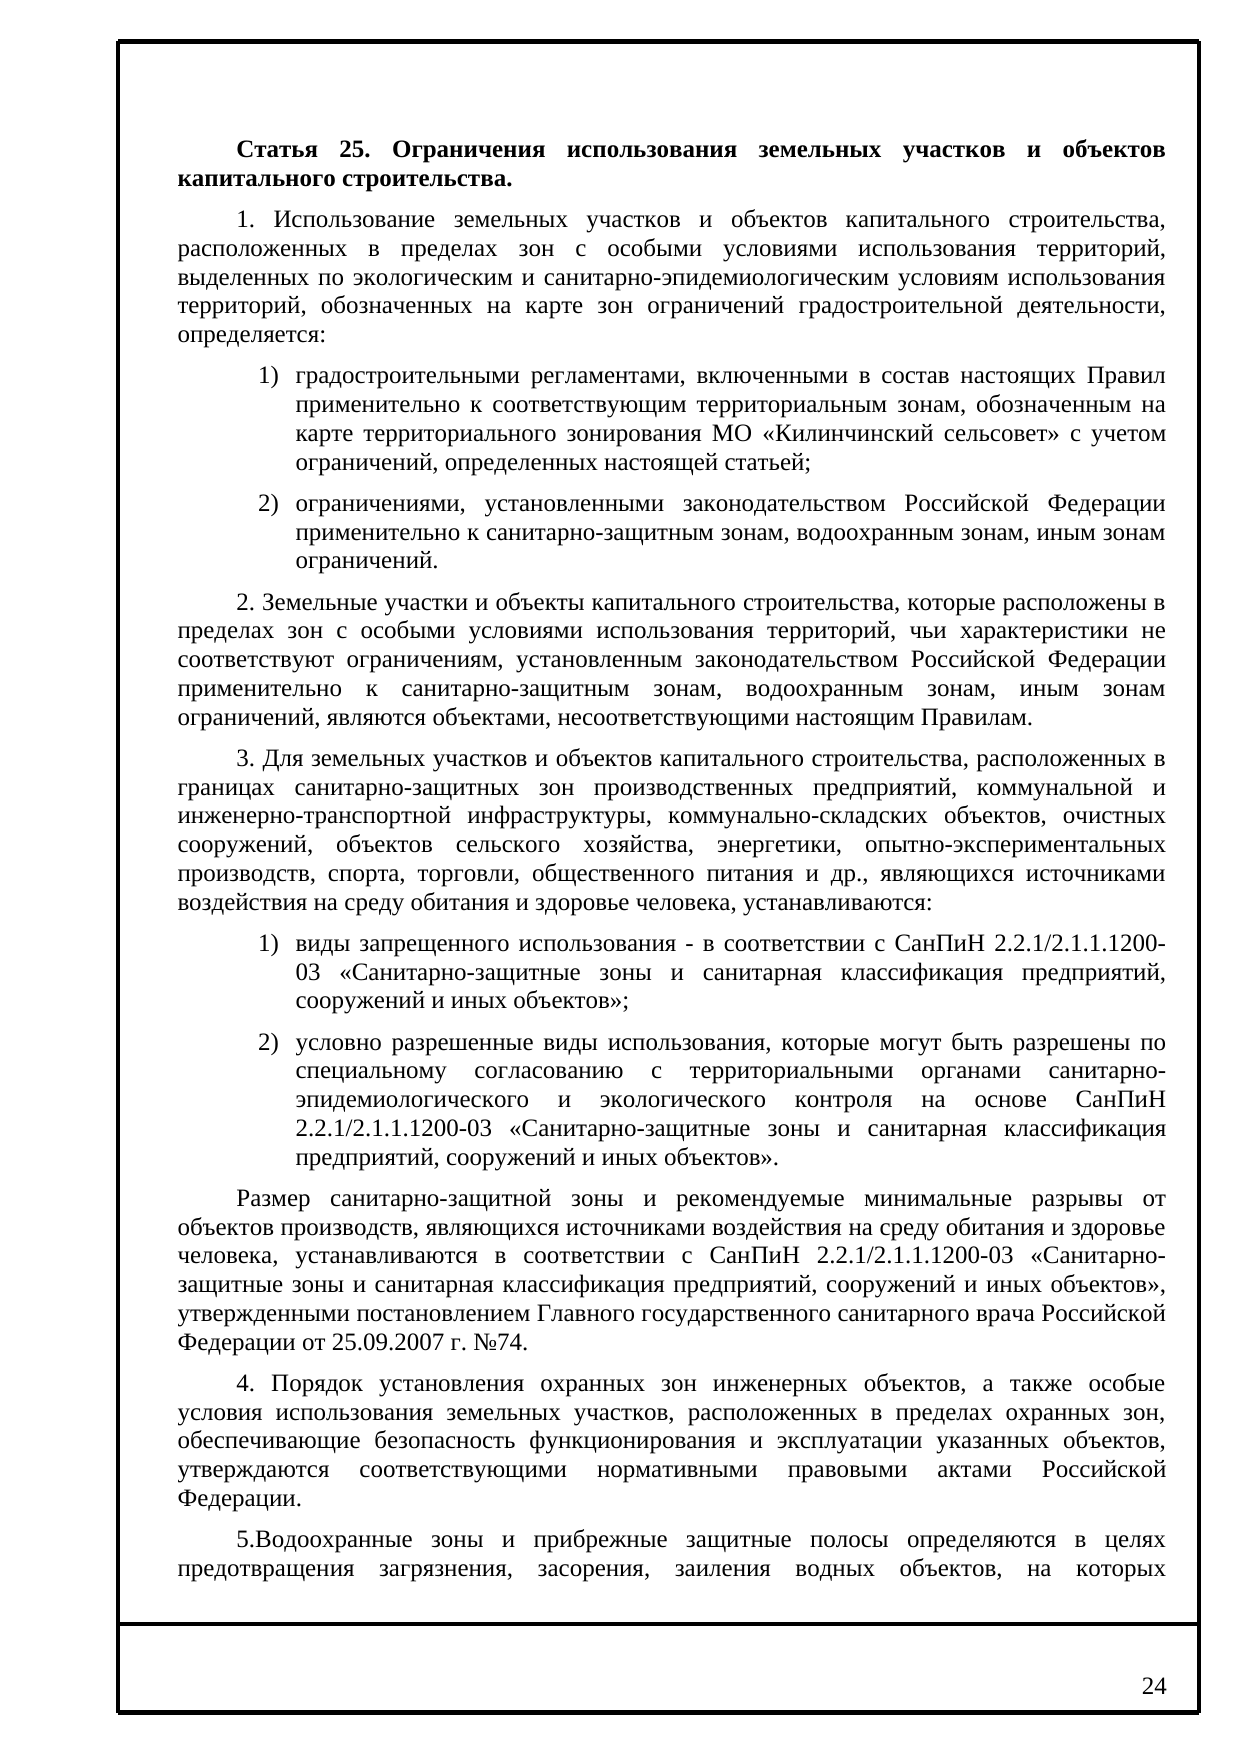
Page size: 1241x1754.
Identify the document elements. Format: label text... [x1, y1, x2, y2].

text 3. Для земельных участков и объектов капитального строительства, расположенных в границах санитарно-защитных зон производственных предприятий, коммунальной и инженерно-транспортной инфраструктуры, коммунально-складских объектов, очистных сооружений, объектов сельского хозяйства, энергетики, опытно-экспериментальных производств, спорта, торговли, общественного питания и др., являющихся источниками воздействия на среду обитания и здоровье человека, устанавливаются: [177, 743, 1167, 916]
list условно разрешенные виды использования, которые могут быть разрешены по специальному согласованию с территориальными органами санитарно-эпидемиологического и экологического контроля на основе СанПиН 2.2.1/2.1.1.1200-03 «Санитарно-защитные зоны и санитарная классификация предприятий, сооружений и иных объектов». [258, 1027, 1167, 1171]
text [177, 1524, 1167, 1582]
list виды запрещенного использования - в соответствии с СанПиН 2.2.1/2.1.1.1200-03 «Санитарно-защитные зоны и санитарная классификация предприятий, сооружений и иных объектов»; [258, 928, 1167, 1014]
text 2. Земельные участки и объекты капитального строительства, которые расположены в пределах зон с особыми условиями использования территорий, чьи характеристики не соответствуют ограничениям, установленным законодательством Российской Федерации применительно к санитарно-защитным зонам, водоохранным зонам, иным зонам ограничений, являются объектами, несоответствующими настоящим Правилам. [177, 587, 1167, 731]
text 4. Порядок установления охранных зон инженерных объектов, а также особые условия использования земельных участков, расположенных в пределах охранных зон, обеспечивающие безопасность функционирования и эксплуатации указанных объектов, утверждаются соответствующими нормативными правовыми актами Российской Федерации. [177, 1368, 1167, 1512]
list градостроительными регламентами, включенными в состав настоящих Правил применительно к соответствующим территориальным зонам, обозначенным на карте территориального зонирования МО «Килинчинский сельсовет» с учетом ограничений, определенных настоящей статьей; [258, 361, 1167, 476]
list ограничениями, установленными законодательством Российской Федерации применительно к санитарно-защитным зонам, водоохранным зонам, иным зонам ограничений. [258, 488, 1167, 574]
subtitle Статья 25. Ограничения использования земельных участков и объектов капитального строительства. [177, 134, 1167, 192]
text Размер санитарно-защитной зоны и рекомендуемые минимальные разрывы от объектов производств, являющихся источниками воздействия на среду обитания и здоровье человека, устанавливаются в соответствии с СанПиН 2.2.1/2.1.1.1200-03 «Санитарно-защитные зоны и санитарная классификация предприятий, сооружений и иных объектов», утвержденными постановлением Главного государственного санитарного врача Российской Федерации от 25.09.2007 г. №74. [177, 1183, 1167, 1356]
text 1. Использование земельных участков и объектов капитального строительства, расположенных в пределах зон с особыми условиями использования территорий, выделенных по экологическим и санитарно-эпидемиологическим условиям использования территорий, обозначенных на карте зон ограничений градостроительной деятельности, определяется: [177, 204, 1167, 348]
